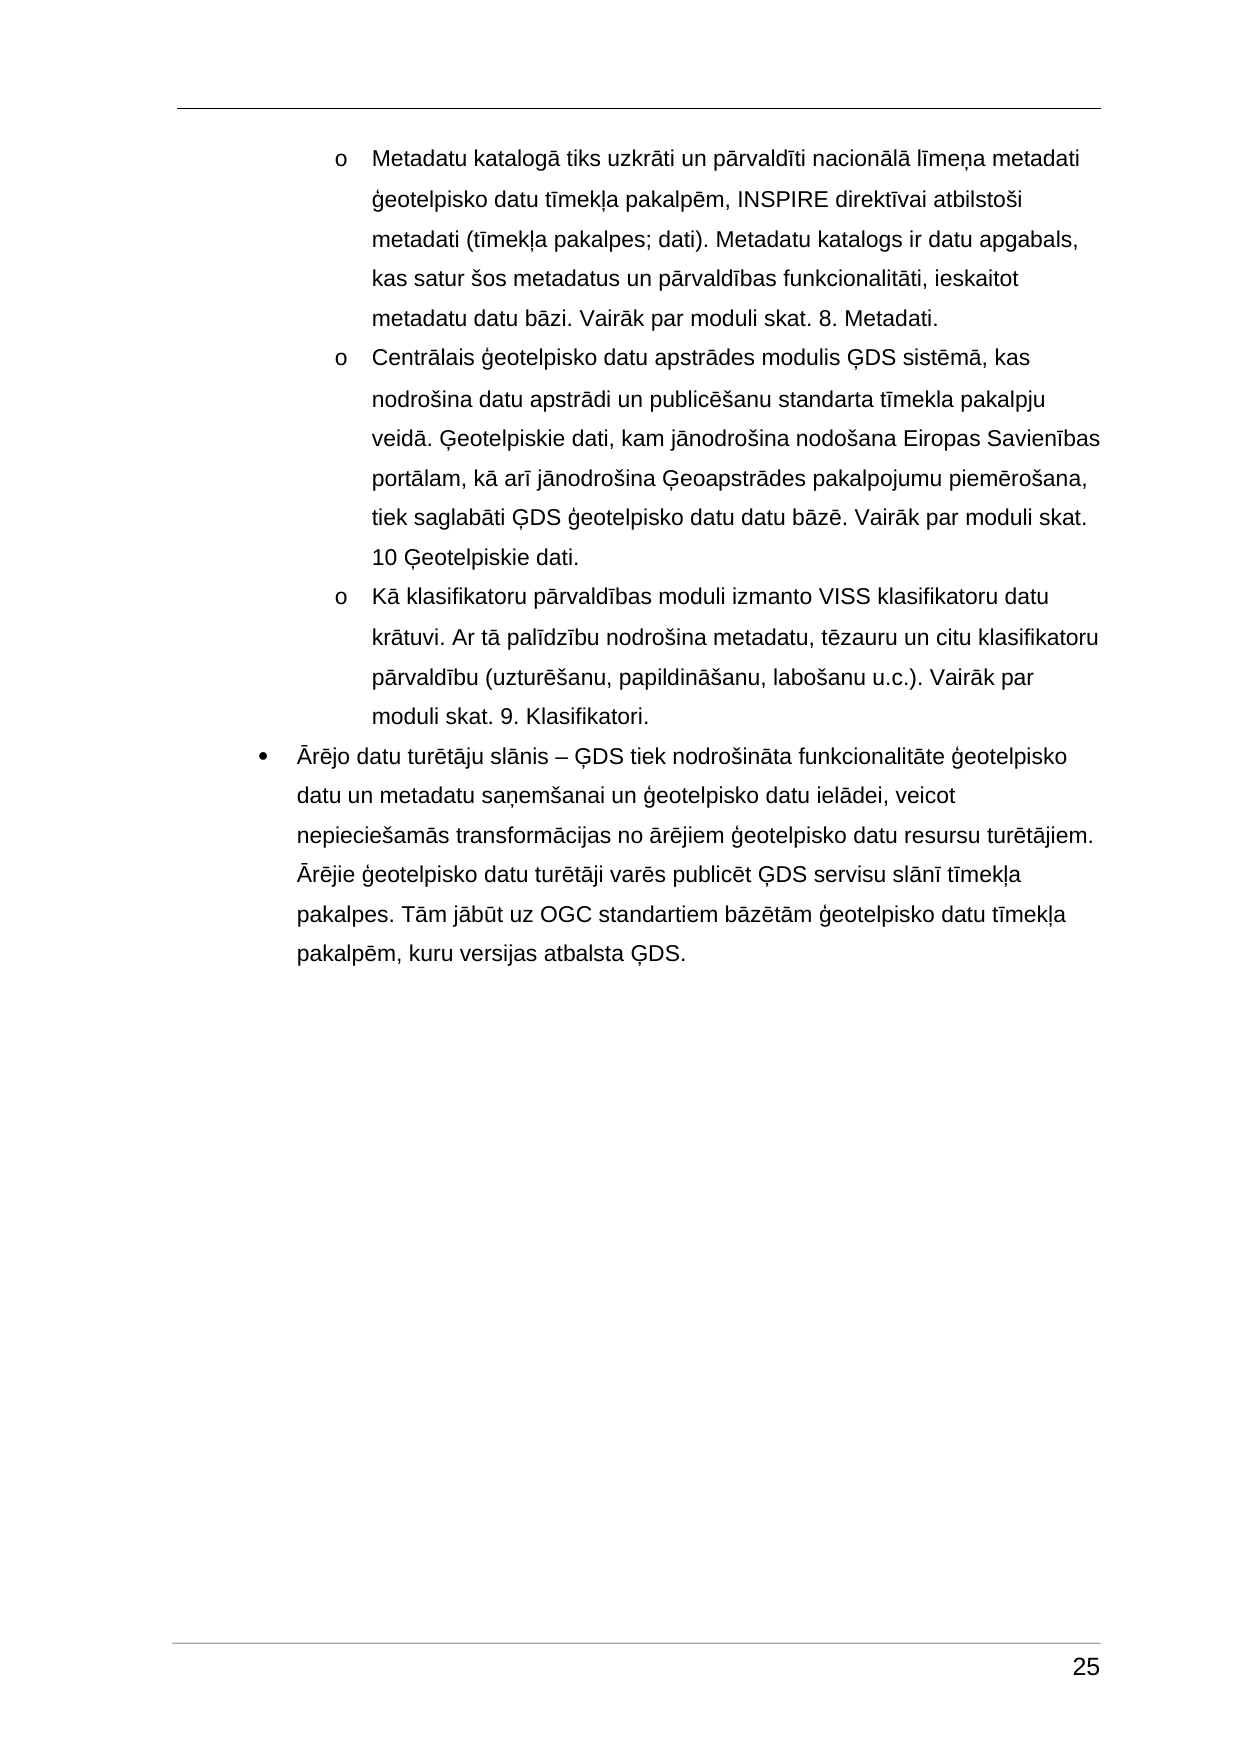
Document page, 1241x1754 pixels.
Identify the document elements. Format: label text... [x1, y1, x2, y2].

list Metadatu katalogā tiks uzkrāti un pārvaldīti nacionālā līmeņa metadati ģeotelpisko datu tīmekļa pakalpēm, INSPIRE direktīvai atbilstoši metadati (tīmekļa pakalpes; dati). Metadatu katalogs ir datu apgabals, kas satur šos metadatus un pārvaldības funkcionalitāti, ieskaitot metadatu datu bāzi. Vairāk par moduli skat. 8. Metadati. [334, 145, 1100, 331]
list Centrālais ģeotelpisko datu apstrādes modulis ĢDS sistēmā, kas nodrošina datu apstrādi un publicēšanu standarta tīmekla pakalpju veidā. Ģeotelpiskie dati, kam jānodrošina nodošana Eiropas Savienības portālam, kā arī jānodrošina Ģeoapstrādes pakalpojumu piemērošana, tiek saglabāti ĢDS ģeotelpisko datu datu bāzē. Vairāk par moduli skat. 10 Ģeotelpiskie dati. [334, 344, 1100, 570]
list Kā klasifikatoru pārvaldības moduli izmanto VISS klasifikatoru datu krātuvi. Ar tā palīdzību nodrošina metadatu, tēzauru un citu klasifikatoru pārvaldību (uzturēšanu, papildināšanu, labošanu u.c.). Vairāk par moduli skat. 9. Klasifikatori. [334, 583, 1100, 730]
list Ārējo datu turētāju slānis – ĢDS tiek nodrošināta funkcionalitāte ģeotelpisko datu un metadatu saņemšanai un ģeotelpisko datu ielādei, veicot nepieciešamās transformācijas no ārējiem ģeotelpisko datu resursu turētājiem. Ārējie ģeotelpisko datu turētāji varēs publicēt ĢDS servisu slānī tīmekļa pakalpes. Tām jābūt uz OGC standartiem bāzētām ģeotelpisko datu tīmekļa pakalpēm, kuru versijas atbalsta ĢDS. [259, 743, 1100, 967]
